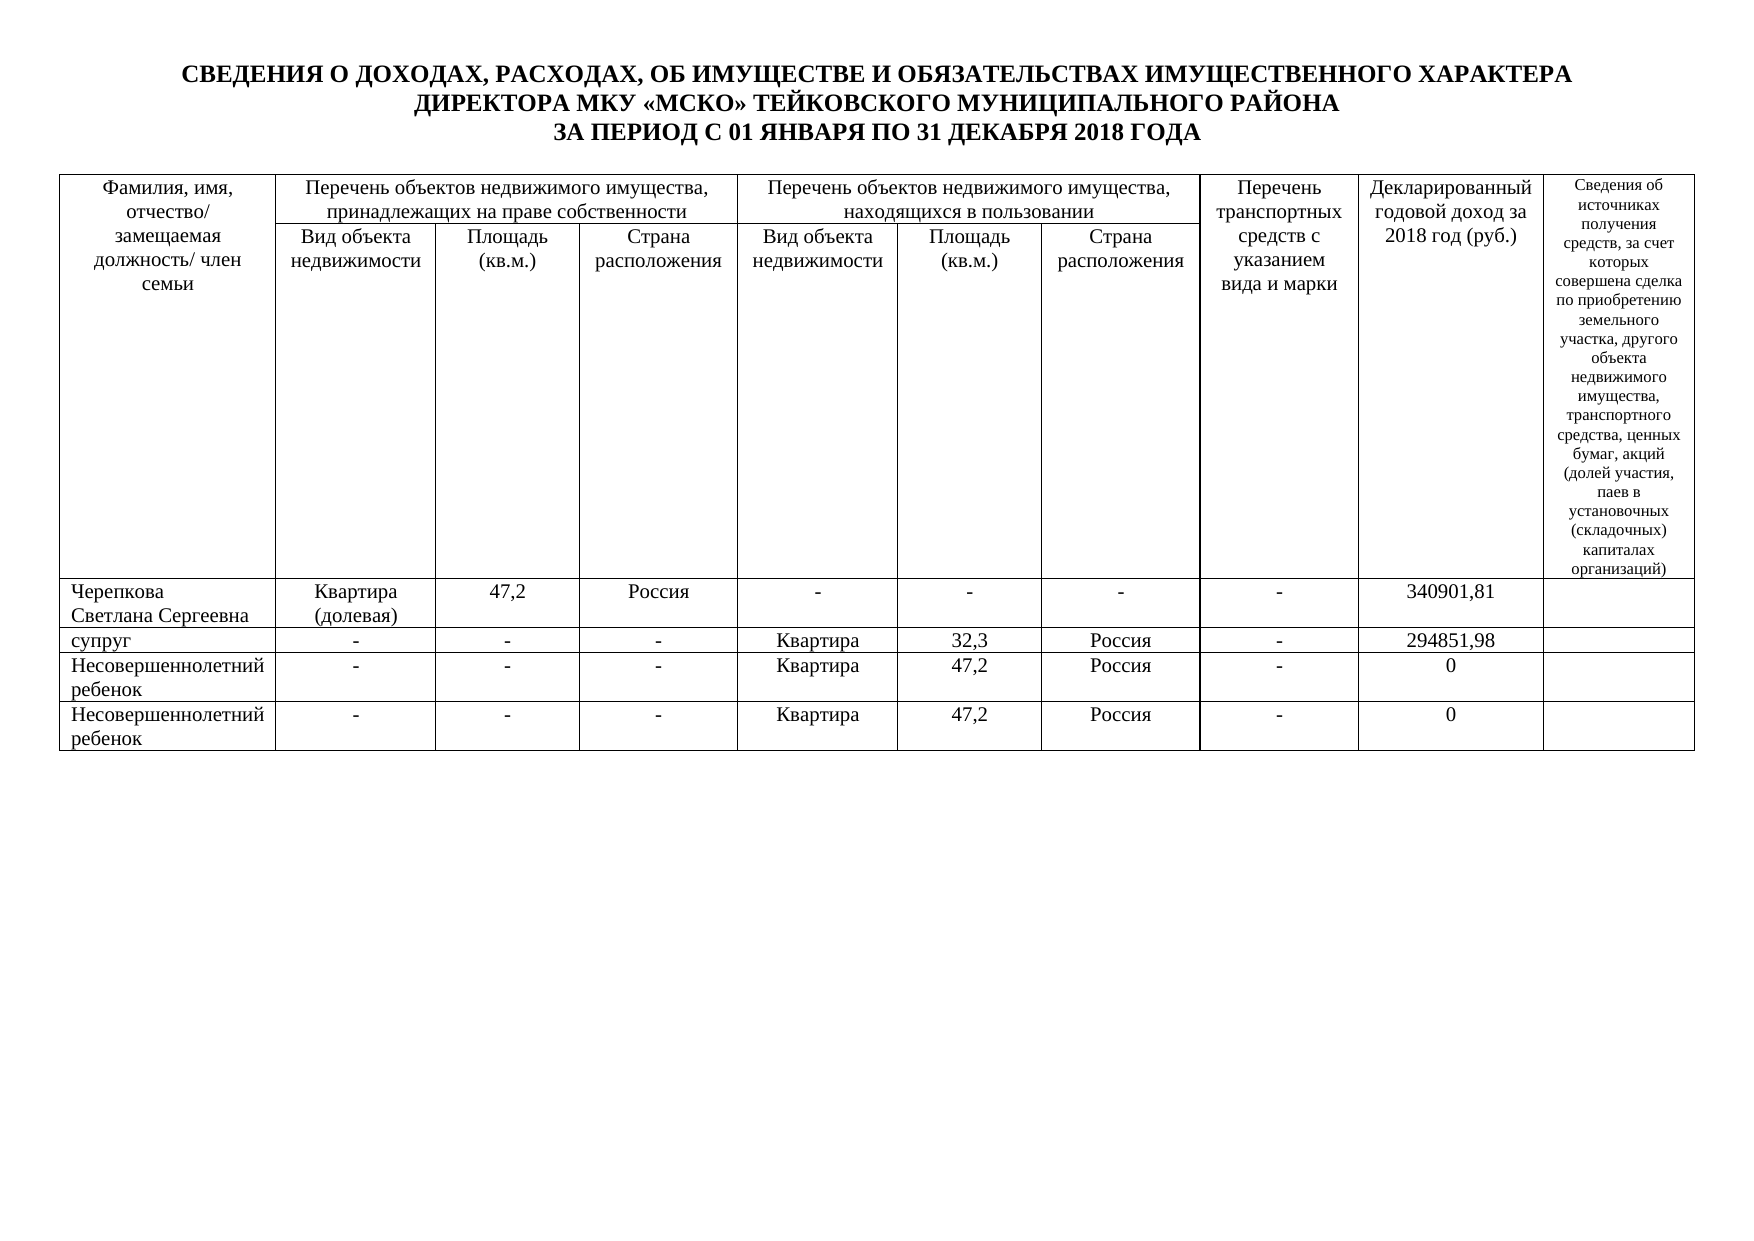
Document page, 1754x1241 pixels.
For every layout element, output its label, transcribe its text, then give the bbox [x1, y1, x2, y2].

table_cell - [436, 628, 579, 652]
table_header Перечень объектов недвижимого имущества, находящихся в пользовании [738, 175, 1199, 223]
table_cell - [580, 702, 737, 750]
table_cell Россия [1042, 653, 1199, 701]
table_cell - [1201, 579, 1358, 627]
table_cell [1544, 628, 1694, 652]
table_cell 294851,98 [1359, 628, 1543, 652]
table_cell - [276, 628, 435, 652]
table_cell - [436, 702, 579, 750]
table_cell - [898, 579, 1041, 627]
table_cell - [580, 653, 737, 701]
table_cell Вид объекта недвижимости [276, 224, 435, 578]
table_cell Квартира [738, 653, 897, 701]
table_cell - [580, 628, 737, 652]
table_cell - [276, 653, 435, 701]
table_cell 0 [1359, 653, 1543, 701]
table_cell 47,2 [898, 653, 1041, 701]
text ДИРЕКТОРА МКУ «МСКО» ТЕЙКОВСКОГО МУНИЦИПАЛЬНОГО РАЙОНА [59, 88, 1695, 117]
table_cell 0 [1359, 702, 1543, 750]
table_cell Квартира [738, 628, 897, 652]
table_cell - [738, 579, 897, 627]
table_cell - [1201, 702, 1358, 750]
table_cell Россия [1042, 702, 1199, 750]
table_cell Россия [580, 579, 737, 627]
table_cell Квартира (долевая) [276, 579, 435, 627]
table_cell Страна расположения [580, 224, 737, 578]
table_cell - [276, 702, 435, 750]
table_header Фамилия, имя, отчество/ замещаемая должность/ член семьи [60, 175, 275, 578]
table_cell супруг [60, 628, 275, 652]
table_cell [1544, 579, 1694, 627]
table_cell 340901,81 [1359, 579, 1543, 627]
table_cell Несовершеннолетний ребенок [60, 653, 275, 701]
table_cell 47,2 [898, 702, 1041, 750]
table_header Сведения об источниках получения средств, за счет которых совершена сделка по приобретению земельного участка, другого объекта недвижимого имущества, транспортного средства, ценных бумаг, акций (долей участия, паев в установочных (складочных) капиталах организаций) [1544, 175, 1694, 578]
table_cell 47,2 [436, 579, 579, 627]
table_cell - [1201, 628, 1358, 652]
table_cell Россия [1042, 628, 1199, 652]
table_cell Вид объекта недвижимости [738, 224, 897, 578]
table_cell [1544, 702, 1694, 750]
table_cell Черепкова Светлана Сергеевна [60, 579, 275, 627]
table_cell Страна расположения [1042, 224, 1199, 578]
table_header Перечень объектов недвижимого имущества, принадлежащих на праве собственности [276, 175, 737, 223]
table_cell Площадь (кв.м.) [436, 224, 579, 578]
table_cell - [436, 653, 579, 701]
table_cell Несовершеннолетний ребенок [60, 702, 275, 750]
table_cell - [1042, 579, 1199, 627]
table_cell [1544, 653, 1694, 701]
table_cell Площадь (кв.м.) [898, 224, 1041, 578]
table_cell Квартира [738, 702, 897, 750]
table_cell 32,3 [898, 628, 1041, 652]
text Сведения о доходах, РАСХОДАХ, об имуществе и обязательствах имущественного характера [59, 59, 1695, 88]
table_header Перечень транспортных средств с указанием вида и марки [1201, 175, 1358, 578]
table_cell - [1201, 653, 1358, 701]
text за период с 01 января по 31 декабря 2018 года [59, 117, 1695, 145]
table_header Декларированный годовой доход за 2018 год (руб.) [1359, 175, 1543, 578]
